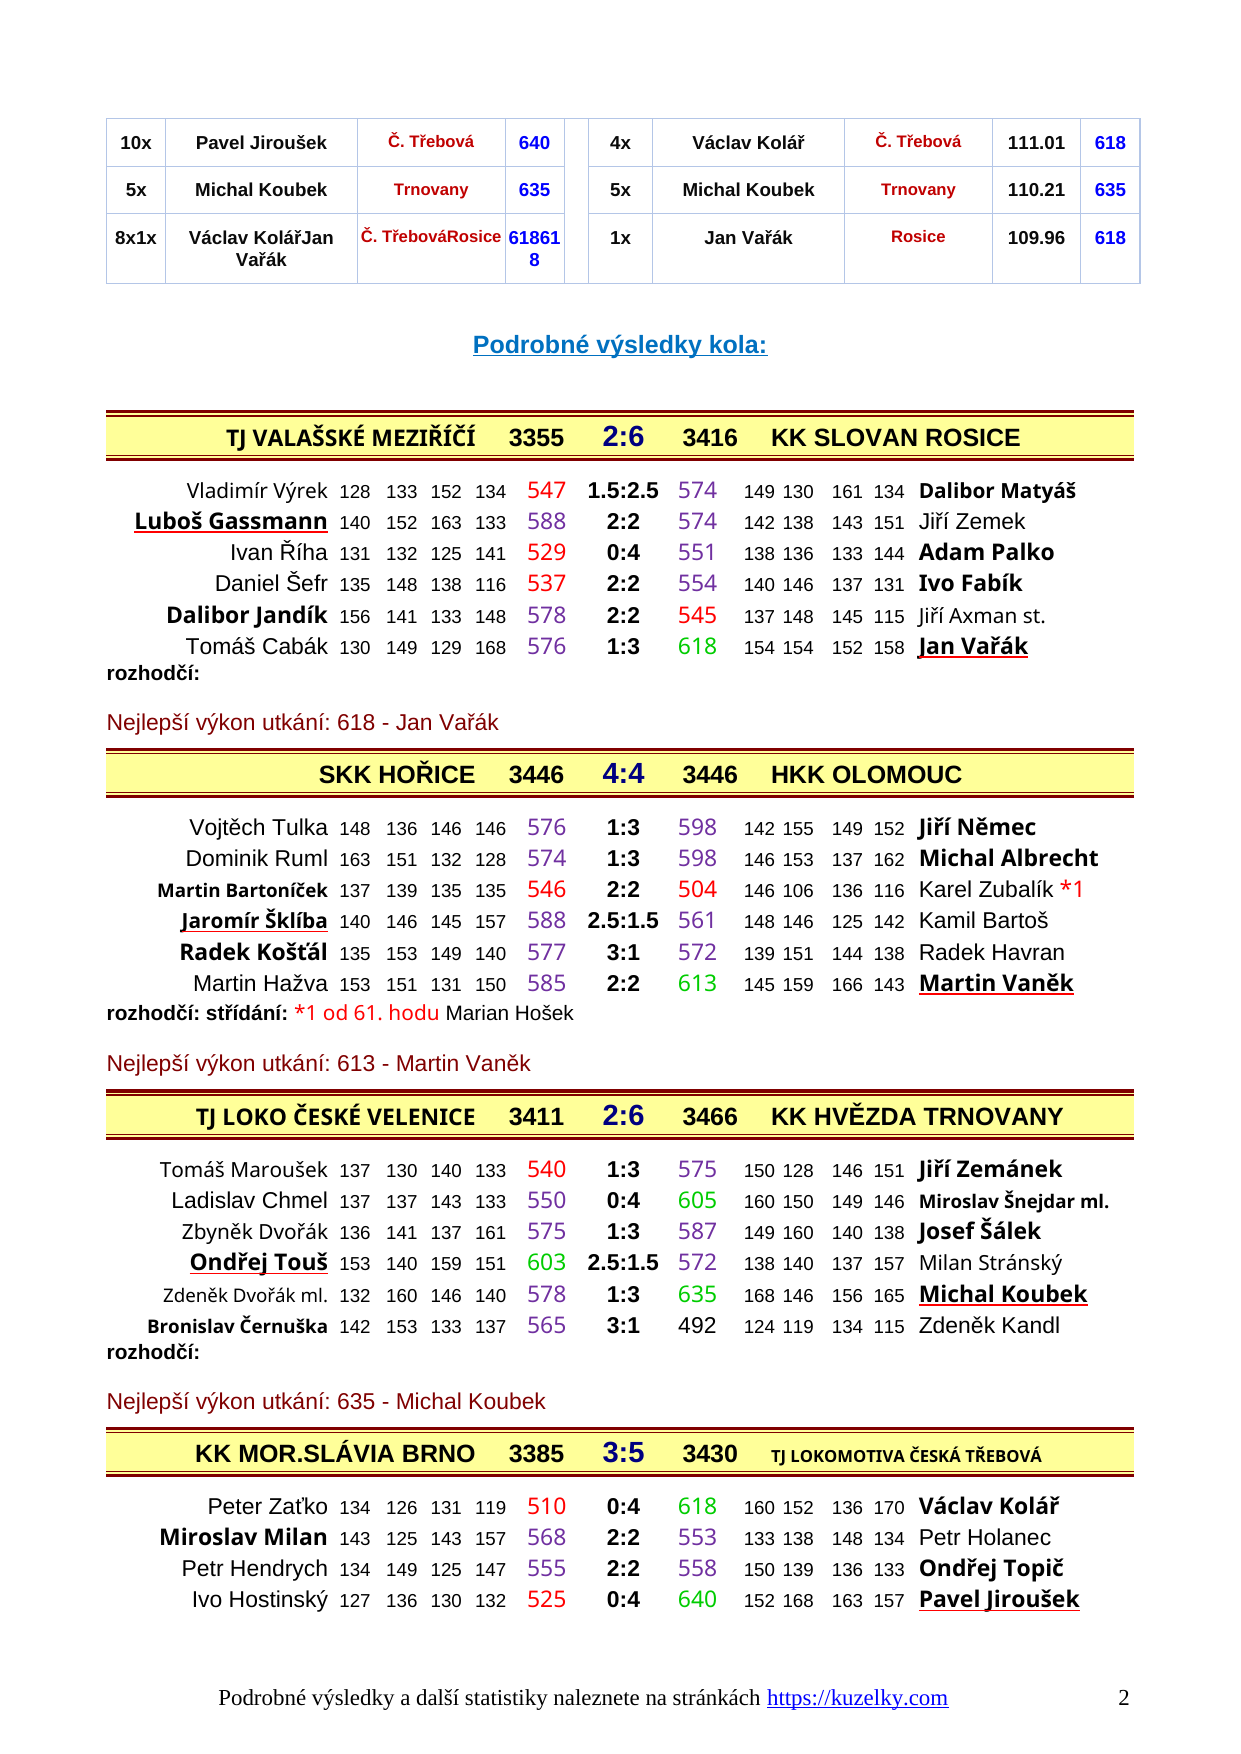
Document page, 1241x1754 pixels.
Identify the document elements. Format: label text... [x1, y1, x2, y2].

table_cell Č. Třebová [358, 119, 505, 166]
text SKK Hořice 3446 4:4 3446 HKK Olomouc [106, 754, 1134, 792]
text KK Mor.Slávia Brno 3385 3:5 3430 TJ Lokomotiva Česká Třebová [106, 1433, 1134, 1471]
text rozhodčí: střídání: *1 od 61. hodu Marian Hošek [106, 998, 1134, 1026]
text Peter Zaťko 134 126 131 119 510 0:4 618 160 152 136 170 Václav Kolář [106, 1489, 1134, 1521]
table_cell 111.01 [993, 119, 1080, 166]
table_cell 110.21 [993, 167, 1080, 213]
text Martin Bartoníček 137 139 135 135 546 2:2 504 146 106 136 116 Karel Zubalík *1 [106, 873, 1134, 904]
text Petr Hendrych 134 149 125 147 555 2:2 558 150 139 136 133 Ondřej Topič [106, 1552, 1134, 1583]
table_cell 618 [1081, 214, 1139, 282]
table_cell 10x [107, 119, 165, 166]
table_cell 640 [506, 119, 564, 166]
table_cell Jan Vařák [653, 214, 844, 282]
table_cell 8x [107, 214, 165, 282]
text Podrobné výsledky kola: [94, 330, 1145, 359]
table_cell Václav Kolář [653, 119, 844, 166]
text Tomáš Maroušek 137 130 140 133 540 1:3 575 150 128 146 151 Jiří Zemánek [106, 1153, 1134, 1184]
text Martin Hažva 153 151 131 150 585 2:2 613 145 159 166 143 Martin Vaněk [106, 967, 1134, 998]
table_cell Rosice [845, 214, 992, 282]
text Zbyněk Dvořák 136 141 137 161 575 1:3 587 149 160 140 138 Josef Šálek [106, 1215, 1134, 1246]
text Vojtěch Tulka 148 136 146 146 576 1:3 598 142 155 149 152 Jiří Němec [106, 811, 1134, 842]
table_cell 635 [506, 167, 564, 213]
text Jaromír Šklíba 140 146 145 157 588 2.5:1.5 561 148 146 125 142 Kamil Bartoš [106, 904, 1134, 936]
text Luboš Gassmann 140 152 163 133 588 2:2 574 142 138 143 151 Jiří Zemek [106, 505, 1134, 536]
table_cell Trnovany [358, 167, 505, 213]
text TJ Loko České Velenice 3411 2:6 3466 KK Hvězda Trnovany [106, 1096, 1134, 1134]
text Ondřej Touš 153 140 159 151 603 2.5:1.5 572 138 140 137 157 Milan Stránský [106, 1246, 1134, 1278]
text Nejlepší výkon utkání: 618 - Jan Vařák [106, 709, 1134, 735]
text Nejlepší výkon utkání: 635 - Michal Koubek [106, 1388, 1134, 1414]
table_cell 5x [107, 167, 165, 213]
text Daniel Šefr 135 148 138 116 537 2:2 554 140 146 137 131 Ivo Fabík [106, 567, 1134, 598]
text rozhodčí: [106, 661, 1134, 685]
table_cell Václav Kolář [166, 214, 357, 282]
table_cell 635 [1081, 167, 1139, 213]
text Miroslav Milan 143 125 143 157 568 2:2 553 133 138 148 134 Petr Holanec [106, 1521, 1134, 1552]
text Zdeněk Dvořák ml. 132 160 146 140 578 1:3 635 168 146 156 165 Michal Koubek [106, 1278, 1134, 1309]
text Vladimír Výrek 128 133 152 134 547 1.5:2.5 574 149 130 161 134 Dalibor Matyáš [106, 473, 1134, 505]
text Ivan Říha 131 132 125 141 529 0:4 551 138 136 133 144 Adam Palko [106, 536, 1134, 567]
table_cell Trnovany [845, 167, 992, 213]
text Ivo Hostinský 127 136 130 132 525 0:4 640 152 168 163 157 Pavel Jiroušek [106, 1583, 1134, 1614]
table_cell 109.96 [993, 214, 1080, 282]
text Nejlepší výkon utkání: 613 - Martin Vaněk [106, 1050, 1134, 1077]
table_cell Č. Třebová [358, 214, 505, 282]
table_cell 618 [506, 214, 564, 282]
table_cell 618 [1081, 119, 1139, 166]
text Dalibor Jandík 156 141 133 148 578 2:2 545 137 148 145 115 Jiří Axman st. [106, 598, 1134, 630]
text Radek Košťál 135 153 149 140 577 3:1 572 139 151 144 138 Radek Havran [106, 936, 1134, 967]
table_cell Č. Třebová [845, 119, 992, 166]
table_cell Pavel Jiroušek [166, 119, 357, 166]
text Tomáš Cabák 130 149 129 168 576 1:3 618 154 154 152 158 Jan Vařák [106, 630, 1134, 661]
table_cell Michal Koubek [653, 167, 844, 213]
table_cell 1x [589, 214, 652, 282]
text Dominik Ruml 163 151 132 128 574 1:3 598 146 153 137 162 Michal Albrecht [106, 842, 1134, 873]
table_cell 5x [589, 167, 652, 213]
table_cell Michal Koubek [166, 167, 357, 213]
text rozhodčí: [106, 1340, 1134, 1364]
text Ladislav Chmel 137 137 143 133 550 0:4 605 160 150 149 146 Miroslav Šnejdar ml. [106, 1184, 1134, 1215]
table_cell 4x [589, 119, 652, 166]
text TJ Valašské Meziříčí 3355 2:6 3416 KK Slovan Rosice [106, 417, 1134, 455]
text Bronislav Černuška 142 153 133 137 565 3:1 492 124 119 134 115 Zdeněk Kandl [106, 1309, 1134, 1340]
